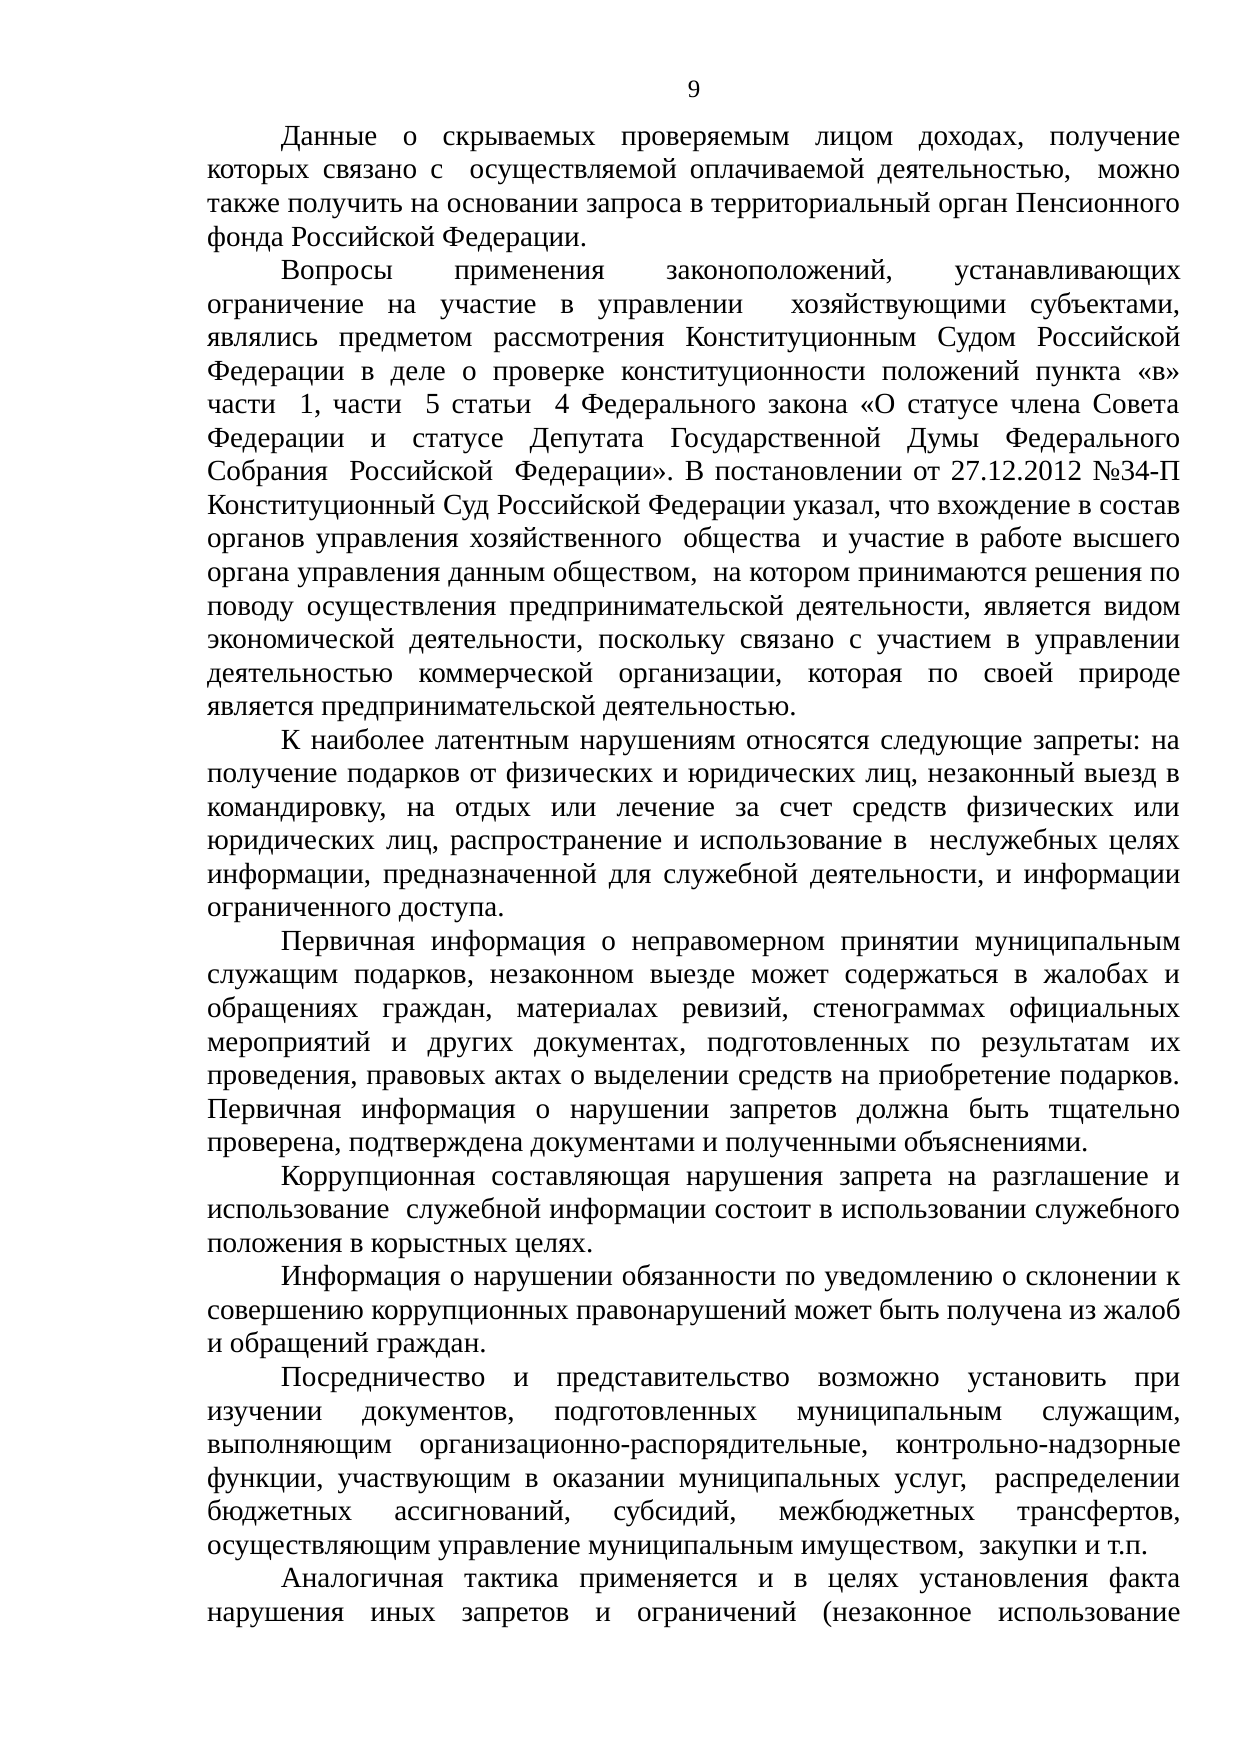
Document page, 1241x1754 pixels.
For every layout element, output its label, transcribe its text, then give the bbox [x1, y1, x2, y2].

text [207, 1560, 1181, 1627]
text Посредничество и представительство возможно установить при изучении документов, подготовленных муниципальным служащим, выполняющим организационно-распорядительные, контрольно-надзорные функции, участвующим в оказании муниципальных услуг, распределении бюджетных ассигнований, субсидий, межбюджетных трансфертов, осуществляющим управление муниципальным имуществом, закупки и т.п. [207, 1359, 1181, 1560]
text Данные о скрываемых проверяемым лицом доходах, получение которых связано с осуществляемой оплачиваемой деятельностью, можно также получить на основании запроса в территориальный орган Пенсионного фонда Российской Федерации. [207, 118, 1181, 252]
text Коррупционная составляющая нарушения запрета на разглашение и использование служебной информации состоит в использовании служебного положения в корыстных целях. [207, 1158, 1181, 1258]
text К наиболее латентным нарушениям относятся следующие запреты: на получение подарков от физических и юридических лиц, незаконный выезд в командировку, на отдых или лечение за счет средств физических или юридических лиц, распространение и использование в неслужебных целях информации, предназначенной для служебной деятельности, и информации ограниченного доступа. [207, 722, 1181, 923]
text Вопросы применения законоположений, устанавливающих ограничение на участие в управлении хозяйствующими субъектами, являлись предметом рассмотрения Конституционным Судом Российской Федерации в деле о проверке конституционности положений пункта «в» части 1, части 5 статьи 4 Федерального закона «О статусе члена Совета Федерации и статусе Депутата Государственной Думы Федерального Собрания Российской Федерации». В постановлении от 27.12.2012 №34-П Конституционный Суд Российской Федерации указал, что вхождение в состав органов управления хозяйственного общества и участие в работе высшего органа управления данным обществом, на котором принимаются решения по поводу осуществления предпринимательской деятельности, является видом экономической деятельности, поскольку связано с участием в управлении деятельностью коммерческой организации, которая по своей природе является предпринимательской деятельностью. [207, 252, 1181, 722]
text Первичная информация о неправомерном принятии муниципальным служащим подарков, незаконном выезде может содержаться в жалобах и обращениях граждан, материалах ревизий, стенограммах официальных мероприятий и других документах, подготовленных по результатам их проведения, правовых актах о выделении средств на приобретение подарков. Первичная информация о нарушении запретов должна быть тщательно проверена, подтверждена документами и полученными объяснениями. [207, 923, 1181, 1158]
text Информация о нарушении обязанности по уведомлению о склонении к совершению коррупционных правонарушений может быть получена из жалоб и обращений граждан. [207, 1258, 1181, 1359]
